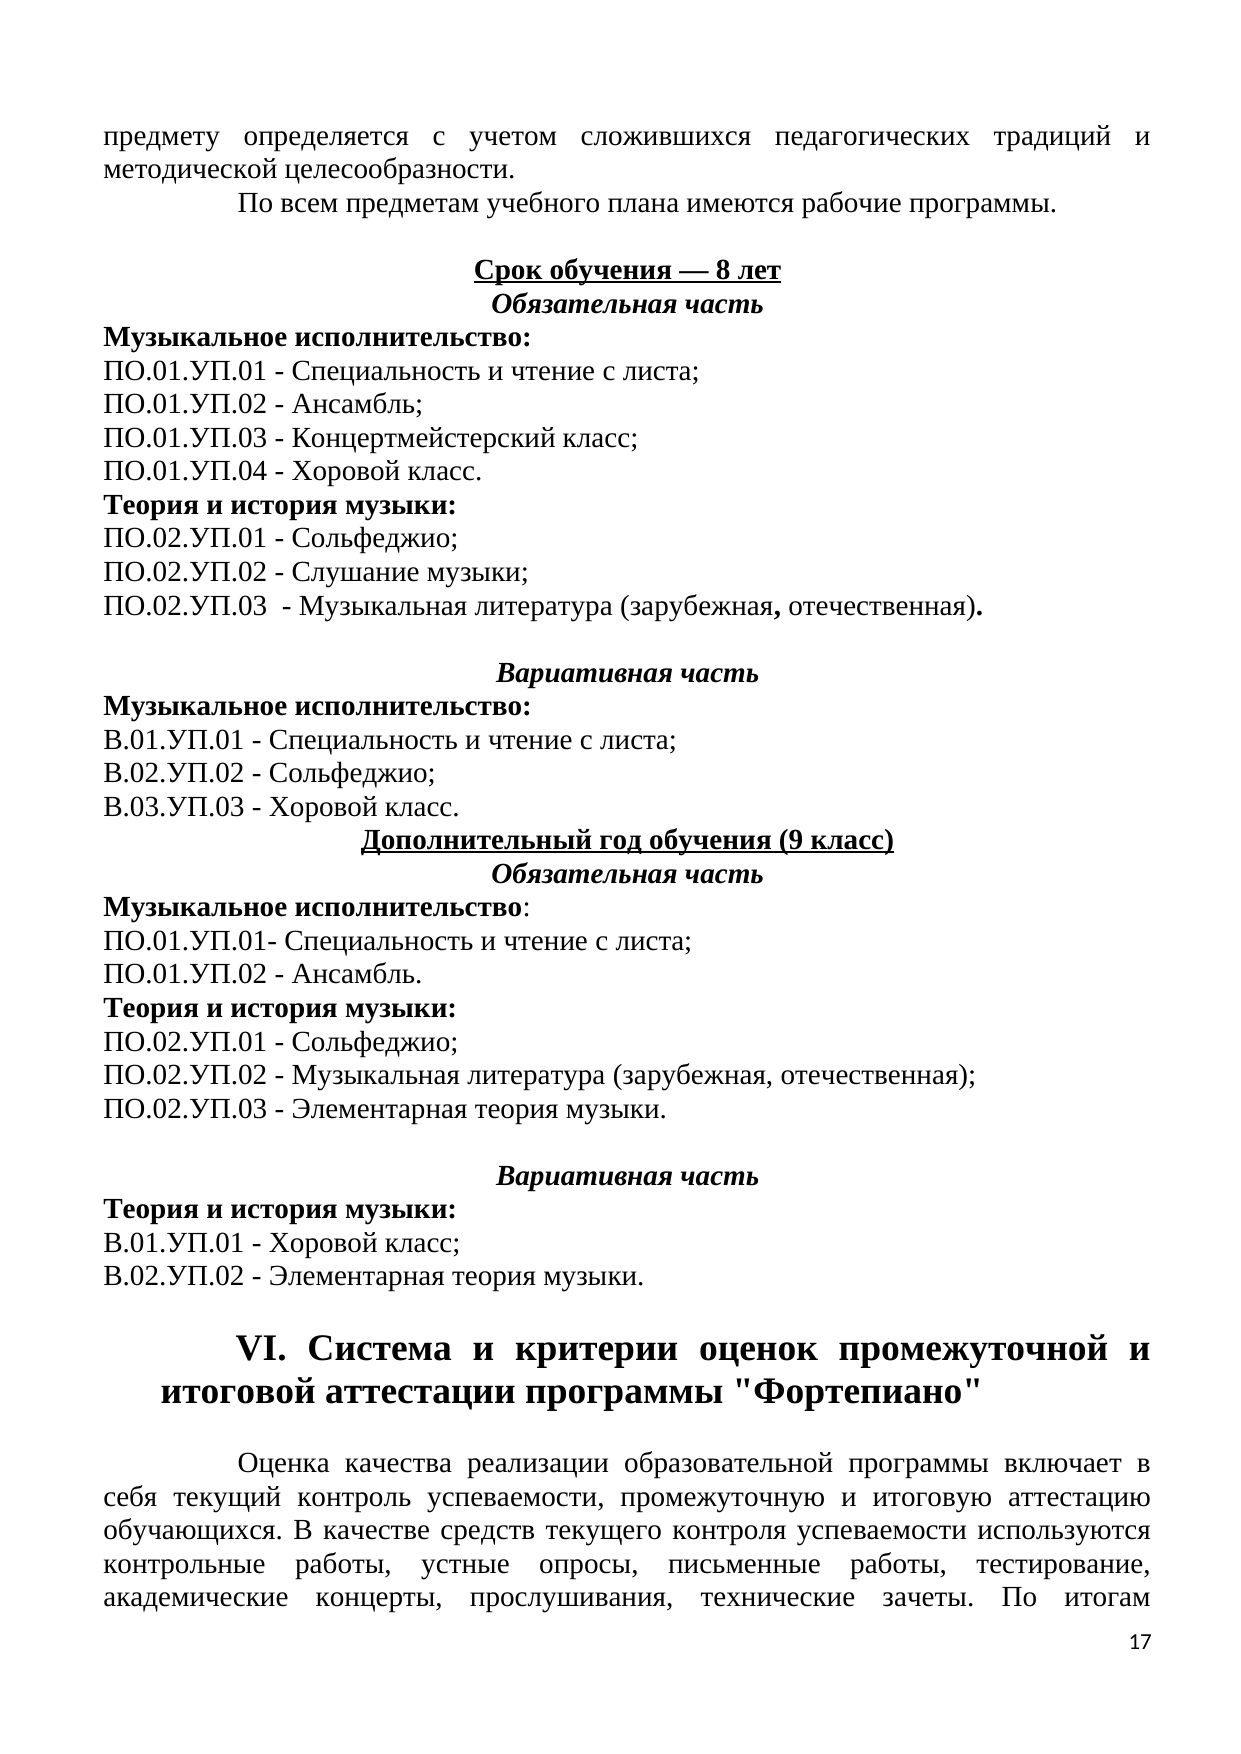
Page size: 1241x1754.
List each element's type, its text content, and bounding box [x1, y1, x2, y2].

text Вариативная часть [103, 1158, 1152, 1191]
text Музыкальное исполнительство: [103, 319, 1152, 353]
text ПО.02.УП.03 - Элементарная теория музыки. [103, 1091, 1152, 1124]
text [103, 1445, 1152, 1613]
text Музыкальное исполнительство: [103, 889, 1152, 923]
text Теория и история музыки: [103, 990, 1152, 1024]
text VI. Система и критерии оценок промежуточной и итоговой аттестации программы "Фортепиано" [160, 1326, 1152, 1412]
text ПО.02.УП.02 - Музыкальная литература (зарубежная, отечественная); [103, 1057, 1152, 1091]
text Обязательная часть [103, 856, 1152, 889]
text В.02.УП.02 - Элементарная теория музыки. [103, 1258, 1152, 1292]
text В.01.УП.01 - Специальность и чтение с листа; [103, 722, 1152, 755]
text ПО.01.УП.01- Специальность и чтение с листа; [103, 923, 1152, 957]
text ПО.01.УП.04 - Хоровой класс. [103, 453, 1152, 487]
text ПО.01.УП.03 - Концертмейстерский класс; [103, 420, 1152, 453]
text Обязательная часть [103, 286, 1152, 319]
text Дополнительный год обучения (9 класс) [103, 822, 1152, 856]
text ПО.01.УП.01 - Специальность и чтение с листа; [103, 353, 1152, 386]
text ПО.02.УП.03 - Музыкальная литература (зарубежная, отечественная). [103, 588, 1152, 621]
text Музыкальное исполнительство: [103, 688, 1152, 722]
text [103, 118, 1152, 185]
text ПО.01.УП.02 - Ансамбль; [103, 386, 1152, 420]
text Вариативная часть [103, 655, 1152, 688]
text В.03.УП.03 - Хоровой класс. [103, 789, 1152, 822]
text В.01.УП.01 - Хоровой класс; [103, 1225, 1152, 1258]
text Теория и история музыки: [103, 1191, 1152, 1225]
text Теория и история музыки: [103, 487, 1152, 521]
text ПО.02.УП.02 - Слушание музыки; [103, 554, 1152, 588]
text Срок обучения — 8 лет [103, 252, 1152, 286]
text ПО.02.УП.01 - Сольфеджио; [103, 521, 1152, 554]
text По всем предметам учебного плана имеются рабочие программы. [160, 185, 1152, 219]
text ПО.02.УП.01 - Сольфеджио; [103, 1024, 1152, 1057]
text ПО.01.УП.02 - Ансамбль. [103, 957, 1152, 990]
text В.02.УП.02 - Сольфеджио; [103, 755, 1152, 789]
